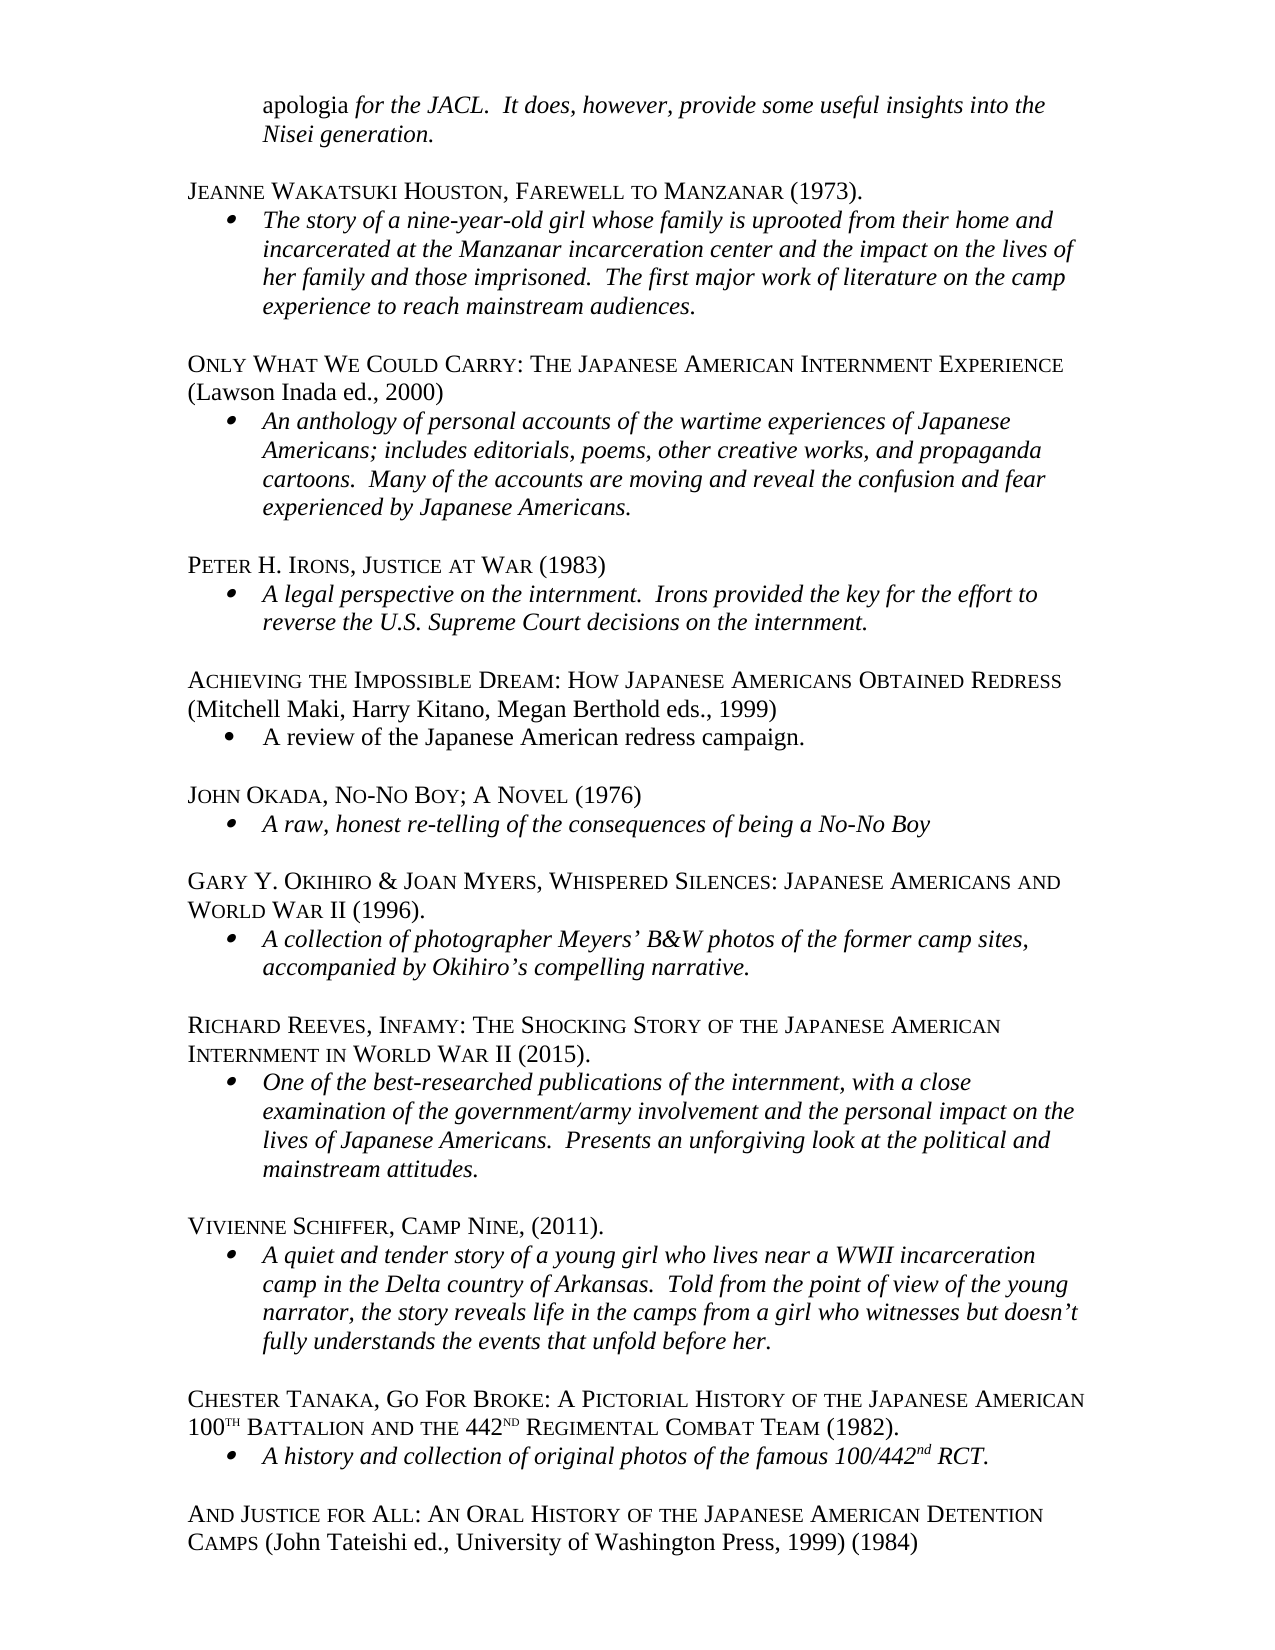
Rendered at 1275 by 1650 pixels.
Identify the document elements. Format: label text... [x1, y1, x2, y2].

list A legal perspective on the internment. Irons provided the key for the effort to reverse the U.S. Supreme Court decisions on the internment. [225, 579, 1087, 636]
list An anthology of personal accounts of the wartime experiences of Japanese Americans; includes editorials, poems, other creative works, and propaganda cartoons. Many of the accounts are moving and reveal the confusion and fear experienced by Japanese Americans. [225, 406, 1087, 521]
list The story of a nine-year-old girl whose family is uprooted from their home and incarcerated at the Manzanar incarceration center and the impact on the lives of her family and those imprisoned. The first major work of literature on the camp experience to reach mainstream audiences. [225, 205, 1087, 320]
text And Justice for All: An Oral History of the Japanese American Detention Camps (John Tateishi ed., University of Washington Press, 1999) (1984) [187, 1499, 1087, 1556]
list A quiet and tender story of a young girl who lives near a WWII incarceration camp in the Delta country of Arkansas. Told from the point of view of the young narrator, the story reveals life in the camps from a girl who witnesses but doesn’t fully understands the events that unfold before her. [225, 1240, 1087, 1355]
text Jeanne Wakatsuki Houston, Farewell to Manzanar (1973). [187, 176, 1087, 205]
list A review of the Japanese American redress campaign. [225, 722, 1087, 751]
list A raw, honest re-telling of the consequences of being a No-No Boy [225, 809, 1087, 837]
text Peter H. Irons, Justice at War (1983) [187, 550, 1087, 579]
text John Okada, No-No Boy; A Novel (1976) [187, 780, 1087, 809]
text Richard Reeves, Infamy: The Shocking Story of the Japanese American Internment in World War II (2015). [187, 1010, 1087, 1067]
text Gary Y. Okihiro & Joan Myers, Whispered Silences: Japanese Americans and World War II (1996). [187, 866, 1087, 924]
text Only What We Could Carry: The Japanese American Internment Experience (Lawson Inada ed., 2000) [187, 349, 1087, 406]
text Chester Tanaka, Go For Broke: A Pictorial History of the Japanese American 100th Battalion and the 442nd Regimental Combat Team (1982). [187, 1384, 1087, 1441]
text Vivienne Schiffer, Camp Nine, (2011). [187, 1211, 1087, 1240]
list One of the best-researched publications of the internment, with a close examination of the government/army involvement and the personal impact on the lives of Japanese Americans. Presents an unforgiving look at the political and mainstream attitudes. [225, 1067, 1087, 1182]
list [225, 90, 1087, 147]
text Achieving the Impossible Dream: How Japanese Americans Obtained Redress (Mitchell Maki, Harry Kitano, Megan Berthold eds., 1999) [187, 665, 1087, 722]
list A collection of photographer Meyers’ B&W photos of the former camp sites, accompanied by Okihiro’s compelling narrative. [225, 924, 1087, 981]
list A history and collection of original photos of the famous 100/442nd RCT. [225, 1441, 1087, 1470]
